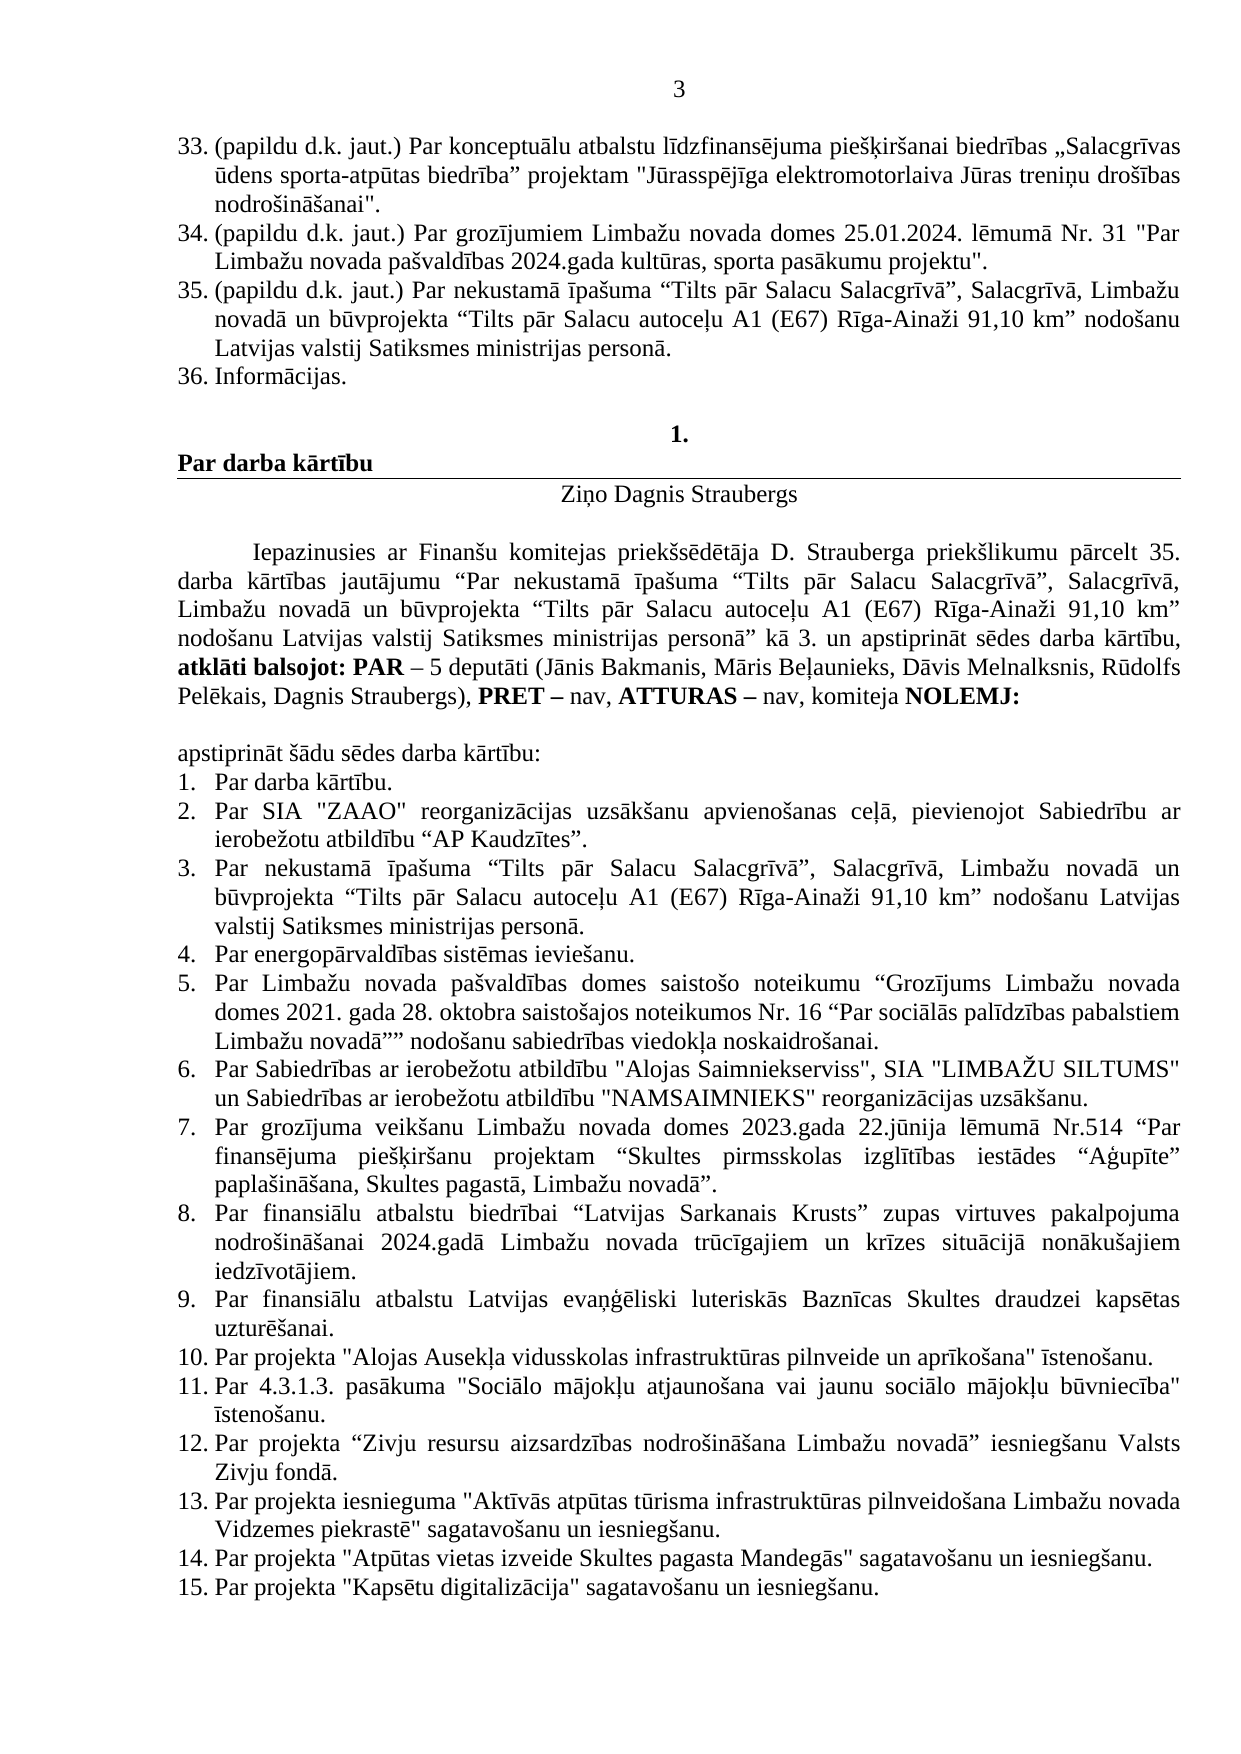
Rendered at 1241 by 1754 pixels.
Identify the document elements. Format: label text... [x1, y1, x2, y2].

list Par darba kārtību. [177, 767, 1181, 796]
list Par projekta "Atpūtas vietas izveide Skultes pagasta Mandegās" sagatavošanu un iesniegšanu. [177, 1543, 1181, 1572]
list Par finansiālu atbalstu Latvijas evaņģēliski luteriskās Baznīcas Skultes draudzei kapsētas uzturēšanai. [177, 1284, 1181, 1342]
list Par energopārvaldības sistēmas ieviešanu. [177, 939, 1181, 968]
list Par 4.3.1.3. pasākuma "Sociālo mājokļu atjaunošana vai jaunu sociālo mājokļu būvniecība" īstenošanu. [177, 1371, 1181, 1428]
list Par finansiālu atbalstu biedrībai “Latvijas Sarkanais Krusts” zupas virtuves pakalpojuma nodrošināšanai 2024.gadā Limbažu novada trūcīgajiem un krīzes situācijā nonākušajiem iedzīvotājiem. [177, 1198, 1181, 1284]
list Par projekta iesnieguma "Aktīvās atpūtas tūrisma infrastruktūras pilnveidošana Limbažu novada Vidzemes piekrastē" sagatavošanu un iesniegšanu. [177, 1486, 1181, 1543]
list Par SIA "ZAAO" reorganizācijas uzsākšanu apvienošanas ceļā, pievienojot Sabiedrību ar ierobežotu atbildību “AP Kaudzītes”. [177, 796, 1181, 853]
list (papildu d.k. jaut.) Par nekustamā īpašuma “Tilts pār Salacu Salacgrīvā”, Salacgrīvā, Limbažu novadā un būvprojekta “Tilts pār Salacu autoceļu A1 (E67) Rīga-Ainaži 91,10 km” nodošanu Latvijas valstij Satiksmes ministrijas personā. [177, 275, 1181, 361]
list Par Sabiedrības ar ierobežotu atbildību "Alojas Saimniekserviss", SIA "LIMBAŽU SILTUMS" un Sabiedrības ar ierobežotu atbildību "NAMSAIMNIEKS" reorganizācijas uzsākšanu. [177, 1054, 1181, 1112]
list Par grozījuma veikšanu Limbažu novada domes 2023.gada 22.jūnija lēmumā Nr.514 “Par finansējuma piešķiršanu projektam “Skultes pirmsskolas izglītības iestādes “Aģupīte” paplašināšana, Skultes pagastā, Limbažu novadā”. [177, 1112, 1181, 1198]
text apstiprināt šādu sēdes darba kārtību: [177, 738, 1181, 767]
text Par darba kārtību [177, 448, 1181, 478]
list Par Limbažu novada pašvaldības domes saistošo noteikumu “Grozījums Limbažu novada domes 2021. gada 28. oktobra saistošajos noteikumos Nr. 16 “Par sociālās palīdzības pabalstiem Limbažu novadā”” nodošanu sabiedrības viedokļa noskaidrošanai. [177, 968, 1181, 1054]
list Par projekta “Zivju resursu aizsardzības nodrošināšana Limbažu novadā” iesniegšanu Valsts Zivju fondā. [177, 1428, 1181, 1486]
list Par nekustamā īpašuma “Tilts pār Salacu Salacgrīvā”, Salacgrīvā, Limbažu novadā un būvprojekta “Tilts pār Salacu autoceļu A1 (E67) Rīga-Ainaži 91,10 km” nodošanu Latvijas valstij Satiksmes ministrijas personā. [177, 853, 1181, 939]
subtitle 1. [177, 419, 1181, 448]
list Par projekta "Alojas Ausekļa vidusskolas infrastruktūras pilnveide un aprīkošana" īstenošanu. [177, 1342, 1181, 1371]
list (papildu d.k. jaut.) Par grozījumiem Limbažu novada domes 25.01.2024. lēmumā Nr. 31 "Par Limbažu novada pašvaldības 2024.gada kultūras, sporta pasākumu projektu". [177, 218, 1181, 275]
text Iepazinusies ar Finanšu komitejas priekšsēdētāja D. Strauberga priekšlikumu pārcelt 35. darba kārtības jautājumu “Par nekustamā īpašuma “Tilts pār Salacu Salacgrīvā”, Salacgrīvā, Limbažu novadā un būvprojekta “Tilts pār Salacu autoceļu A1 (E67) Rīga-Ainaži 91,10 km” nodošanu Latvijas valstij Satiksmes ministrijas personā” kā 3. un apstiprināt sēdes darba kārtību, atklāti balsojot: PAR – 5 deputāti (Jānis Bakmanis, Māris Beļaunieks, Dāvis Melnalksnis, Rūdolfs Pelēkais, Dagnis Straubergs), PRET – nav, ATTURAS – nav, komiteja NOLEMJ: [177, 537, 1181, 709]
list Par projekta "Kapsētu digitalizācija" sagatavošanu un iesniegšanu. [177, 1572, 1181, 1601]
text Ziņo Dagnis Straubergs [177, 479, 1181, 508]
list Informācijas. [177, 361, 1181, 390]
list (papildu d.k. jaut.) Par konceptuālu atbalstu līdzfinansējuma piešķiršanai biedrības „Salacgrīvas ūdens sporta-atpūtas biedrība” projektam "Jūrasspējīga elektromotorlaiva Jūras treniņu drošības nodrošināšanai". [177, 131, 1181, 218]
